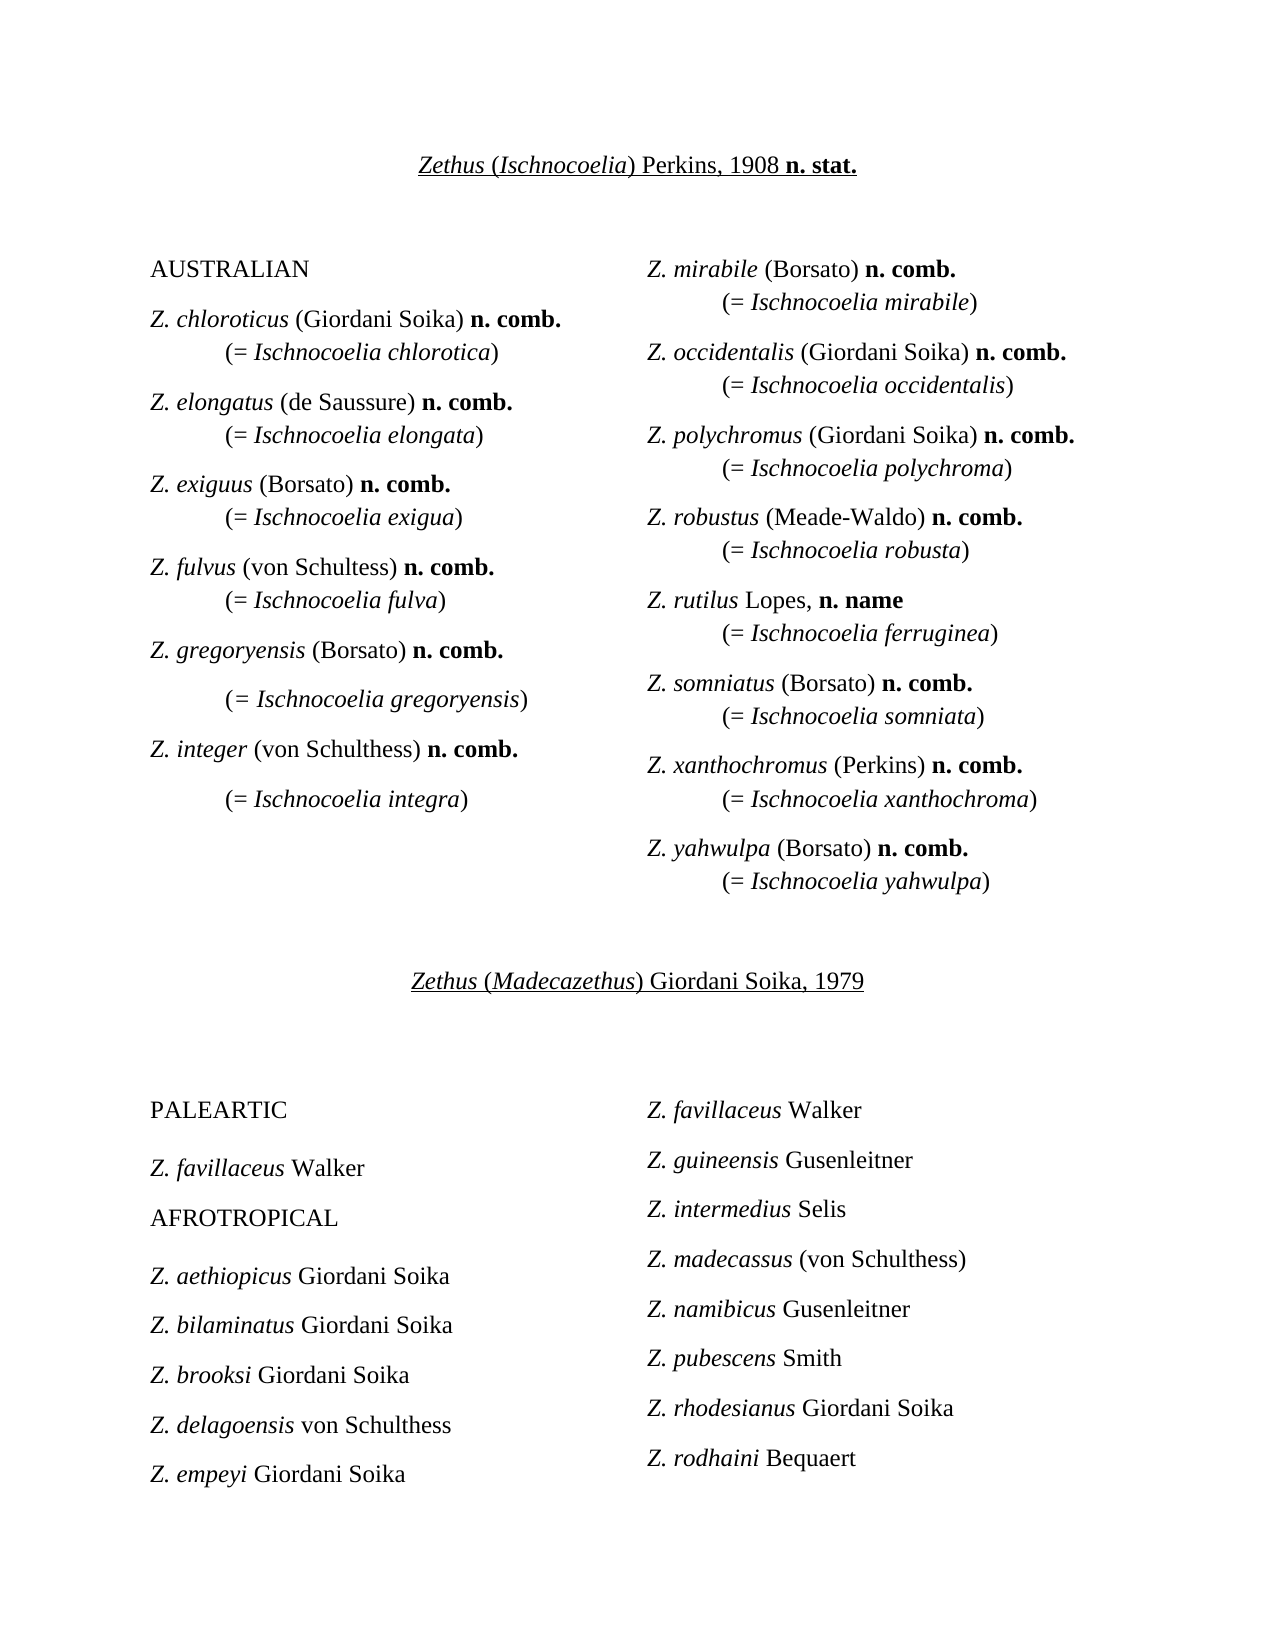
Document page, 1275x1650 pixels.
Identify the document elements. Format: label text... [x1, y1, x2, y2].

text Z. delagoensis von Schulthess [150, 1410, 628, 1439]
text Z. chloroticus (Giordani Soika) n. comb. (= Ischnocoelia chlorotica) [150, 304, 628, 366]
text Z. empeyi Giordani Soika [150, 1459, 628, 1488]
text Z. polychromus (Giordani Soika) n. comb. (= Ischnocoelia polychroma) [647, 420, 1125, 482]
text AUSTRALIAN [150, 254, 628, 283]
text Z. exiguus (Borsato) n. comb. (= Ischnocoelia exigua) [150, 469, 628, 531]
text Z. integer (von Schulthess) n. comb. [150, 734, 628, 763]
text (= Ischnocoelia gregoryensis) [150, 684, 628, 713]
text Z. rhodesianus Giordani Soika [647, 1393, 1125, 1422]
text Z. mirabile (Borsato) n. comb. (= Ischnocoelia mirabile) [647, 254, 1125, 316]
text Z. robustus (Meade-Waldo) n. comb. (= Ischnocoelia robusta) [647, 502, 1125, 564]
text Z. somniatus (Borsato) n. comb. (= Ischnocoelia somniata) [647, 668, 1125, 730]
text Z. madecassus (von Schulthess) [647, 1244, 1125, 1273]
text Z. fulvus (von Schultess) n. comb. (= Ischnocoelia fulva) [150, 552, 628, 614]
text Z. pubescens Smith [647, 1343, 1125, 1372]
text Z. occidentalis (Giordani Soika) n. comb. (= Ischnocoelia occidentalis) [647, 337, 1125, 399]
text Z. gregoryensis (Borsato) n. comb. [150, 635, 628, 664]
text Z. favillaceus Walker [647, 1095, 1125, 1124]
subtitle Zethus (Ischnocoelia) Perkins, 1908 n. stat. [150, 150, 1125, 179]
text Z. xanthochromus (Perkins) n. comb. (= Ischnocoelia xanthochroma) [647, 751, 1125, 812]
text Z. rodhaini Bequaert [647, 1443, 1125, 1472]
text Z. bilaminatus Giordani Soika [150, 1311, 628, 1339]
text Z. rutilus Lopes, n. name (= Ischnocoelia ferruginea) [647, 585, 1125, 647]
text Z. yahwulpa (Borsato) n. comb. (= Ischnocoelia yahwulpa) [647, 833, 1125, 895]
text PALEARTIC [150, 1095, 628, 1124]
text Z. aethiopicus Giordani Soika [150, 1261, 628, 1289]
text Z. guineensis Gusenleitner [647, 1145, 1125, 1173]
subtitle Zethus (Madecazethus) Giordani Soika, 1979 [150, 966, 1125, 994]
text Z. namibicus Gusenleitner [647, 1294, 1125, 1323]
text Z. intermedius Selis [647, 1194, 1125, 1223]
text AFROTROPICAL [150, 1203, 628, 1232]
text (= Ischnocoelia integra) [150, 784, 628, 813]
text Z. elongatus (de Saussure) n. comb. (= Ischnocoelia elongata) [150, 387, 628, 448]
text Z. favillaceus Walker [150, 1153, 628, 1182]
text Z. brooksi Giordani Soika [150, 1360, 628, 1389]
